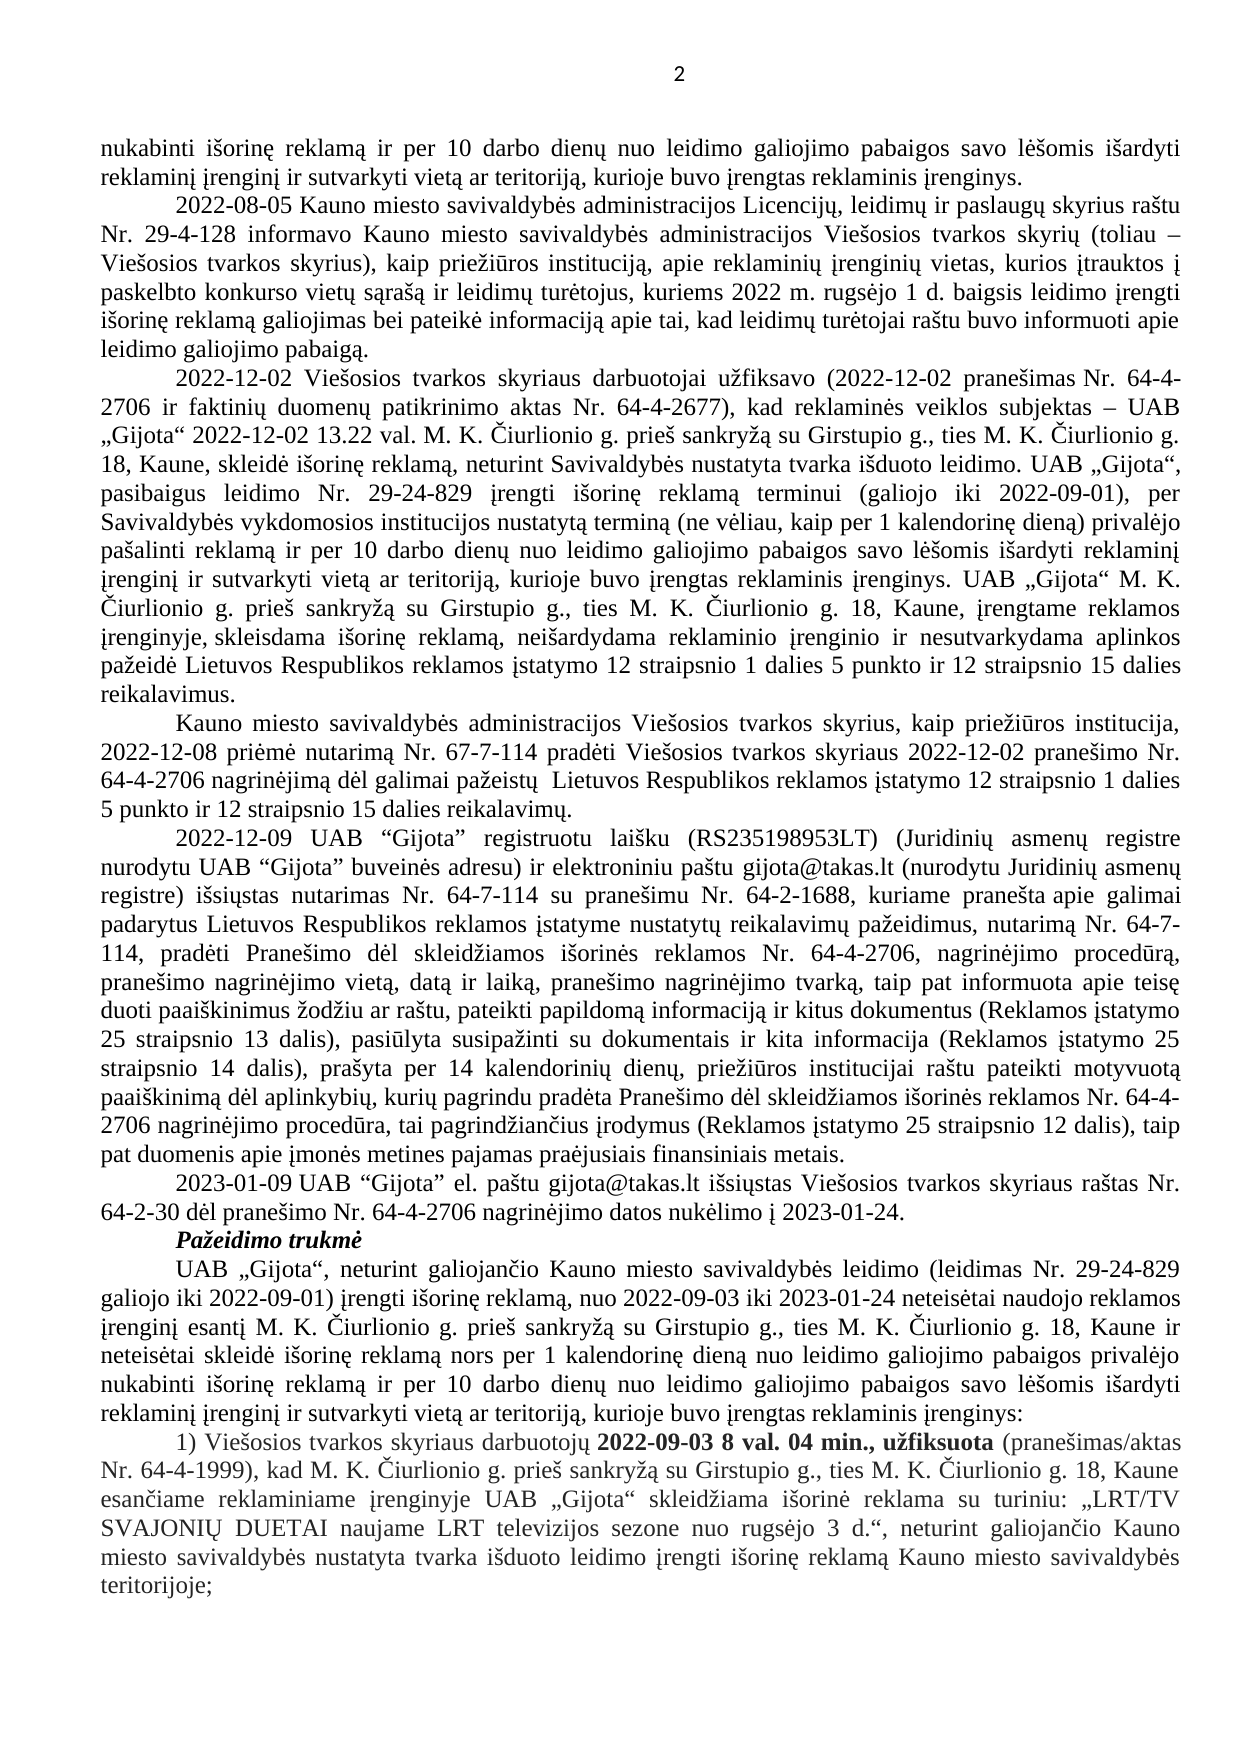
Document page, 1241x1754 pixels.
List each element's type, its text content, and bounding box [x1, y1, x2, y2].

text Kauno miesto savivaldybės administracijos Viešosios tvarkos skyrius, kaip priežiūros institucija, 2022-12-08 priėmė nutarimą Nr. 67-7-114 pradėti Viešosios tvarkos skyriaus 2022-12-02 pranešimo Nr. 64-4-2706 nagrinėjimą dėl galimai pažeistų Lietuvos Respublikos reklamos įstatymo 12 straipsnio 1 dalies 5 punkto ir 12 straipsnio 15 dalies reikalavimų. [100, 708, 1181, 823]
text Pažeidimo trukmė [100, 1225, 1181, 1254]
text 2022-12-09 UAB “Gijota” registruotu laišku (RS235198953LT) (Juridinių asmenų registre nurodytu UAB “Gijota” buveinės adresu) ir elektroniniu paštu gijota@takas.lt (nurodytu Juridinių asmenų registre) išsiųstas nutarimas Nr. 64-7-114 su pranešimu Nr. 64-2-1688, kuriame pranešta apie galimai padarytus Lietuvos Respublikos reklamos įstatyme nustatytų reikalavimų pažeidimus, nutarimą Nr. 64-7-114, pradėti Pranešimo dėl skleidžiamos išorinės reklamos Nr. 64-4-2706, nagrinėjimo procedūrą, pranešimo nagrinėjimo vietą, datą ir laiką, pranešimo nagrinėjimo tvarką, taip pat informuota apie teisę duoti paaiškinimus žodžiu ar raštu, pateikti papildomą informaciją ir kitus dokumentus (Reklamos įstatymo 25 straipsnio 13 dalis), pasiūlyta susipažinti su dokumentais ir kita informacija (Reklamos įstatymo 25 straipsnio 14 dalis), prašyta per 14 kalendorinių dienų, priežiūros institucijai raštu pateikti motyvuotą paaiškinimą dėl aplinkybių, kurių pagrindu pradėta Pranešimo dėl skleidžiamos išorinės reklamos Nr. 64-4-2706 nagrinėjimo procedūra, tai pagrindžiančius įrodymus (Reklamos įstatymo 25 straipsnio 12 dalis), taip pat duomenis apie įmonės metines pajamas praėjusiais finansiniais metais. [100, 823, 1181, 1168]
text 2023-01-09 UAB “Gijota” el. paštu gijota@takas.lt išsiųstas Viešosios tvarkos skyriaus raštas Nr. 64-2-30 dėl pranešimo Nr. 64-4-2706 nagrinėjimo datos nukėlimo į 2023-01-24. [100, 1168, 1181, 1225]
text 1) Viešosios tvarkos skyriaus darbuotojų 2022-09-03 8 val. 04 min., užfiksuota (pranešimas/aktas Nr. 64-4-1999), kad M. K. Čiurlionio g. prieš sankryžą su Girstupio g., ties M. K. Čiurlionio g. 18, Kaune esančiame reklaminiame įrenginyje UAB „Gijota“ skleidžiama išorinė reklama su turiniu: „LRT/TV SVAJONIŲ DUETAI naujame LRT televizijos sezone nuo rugsėjo 3 d.“, neturint galiojančio Kauno miesto savivaldybės nustatyta tvarka išduoto leidimo įrengti išorinę reklamą Kauno miesto savivaldybės teritorijoje; [100, 1427, 1181, 1599]
text 2022-12-02 Viešosios tvarkos skyriaus darbuotojai užfiksavo (2022-12-02 pranešimas Nr. 64-4-2706 ir faktinių duomenų patikrinimo aktas Nr. 64-4-2677), kad reklaminės veiklos subjektas – UAB „Gijota“ 2022-12-02 13.22 val. M. K. Čiurlionio g. prieš sankryžą su Girstupio g., ties M. K. Čiurlionio g. 18, Kaune, skleidė išorinę reklamą, neturint Savivaldybės nustatyta tvarka išduoto leidimo. UAB „Gijota“, pasibaigus leidimo Nr. 29-24-829 įrengti išorinę reklamą terminui (galiojo iki 2022-09-01), per Savivaldybės vykdomosios institucijos nustatytą terminą (ne vėliau, kaip per 1 kalendorinę dieną) privalėjo pašalinti reklamą ir per 10 darbo dienų nuo leidimo galiojimo pabaigos savo lėšomis išardyti reklaminį įrenginį ir sutvarkyti vietą ar teritoriją, kurioje buvo įrengtas reklaminis įrenginys. UAB „Gijota“ M. K. Čiurlionio g. prieš sankryžą su Girstupio g., ties M. K. Čiurlionio g. 18, Kaune, įrengtame reklamos įrenginyje, skleisdama išorinę reklamą, neišardydama reklaminio įrenginio ir nesutvarkydama aplinkos pažeidė Lietuvos Respublikos reklamos įstatymo 12 straipsnio 1 dalies 5 punkto ir 12 straipsnio 15 dalies reikalavimus. [100, 363, 1181, 708]
text UAB „Gijota“, neturint galiojančio Kauno miesto savivaldybės leidimo (leidimas Nr. 29-24-829 galiojo iki 2022-09-01) įrengti išorinę reklamą, nuo 2022-09-03 iki 2023-01-24 neteisėtai naudojo reklamos įrenginį esantį M. K. Čiurlionio g. prieš sankryžą su Girstupio g., ties M. K. Čiurlionio g. 18, Kaune ir neteisėtai skleidė išorinę reklamą nors per 1 kalendorinę dieną nuo leidimo galiojimo pabaigos privalėjo nukabinti išorinę reklamą ir per 10 darbo dienų nuo leidimo galiojimo pabaigos savo lėšomis išardyti reklaminį įrenginį ir sutvarkyti vietą ar teritoriją, kurioje buvo įrengtas reklaminis įrenginys: [100, 1254, 1181, 1427]
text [100, 133, 1181, 190]
text 2022-08-05 Kauno miesto savivaldybės administracijos Licencijų, leidimų ir paslaugų skyrius raštu Nr. 29-4-128 informavo Kauno miesto savivaldybės administracijos Viešosios tvarkos skyrių (toliau – Viešosios tvarkos skyrius), kaip priežiūros instituciją, apie reklaminių įrenginių vietas, kurios įtrauktos į paskelbto konkurso vietų sąrašą ir leidimų turėtojus, kuriems 2022 m. rugsėjo 1 d. baigsis leidimo įrengti išorinę reklamą galiojimas bei pateikė informaciją apie tai, kad leidimų turėtojai raštu buvo informuoti apie leidimo galiojimo pabaigą. [100, 190, 1181, 363]
